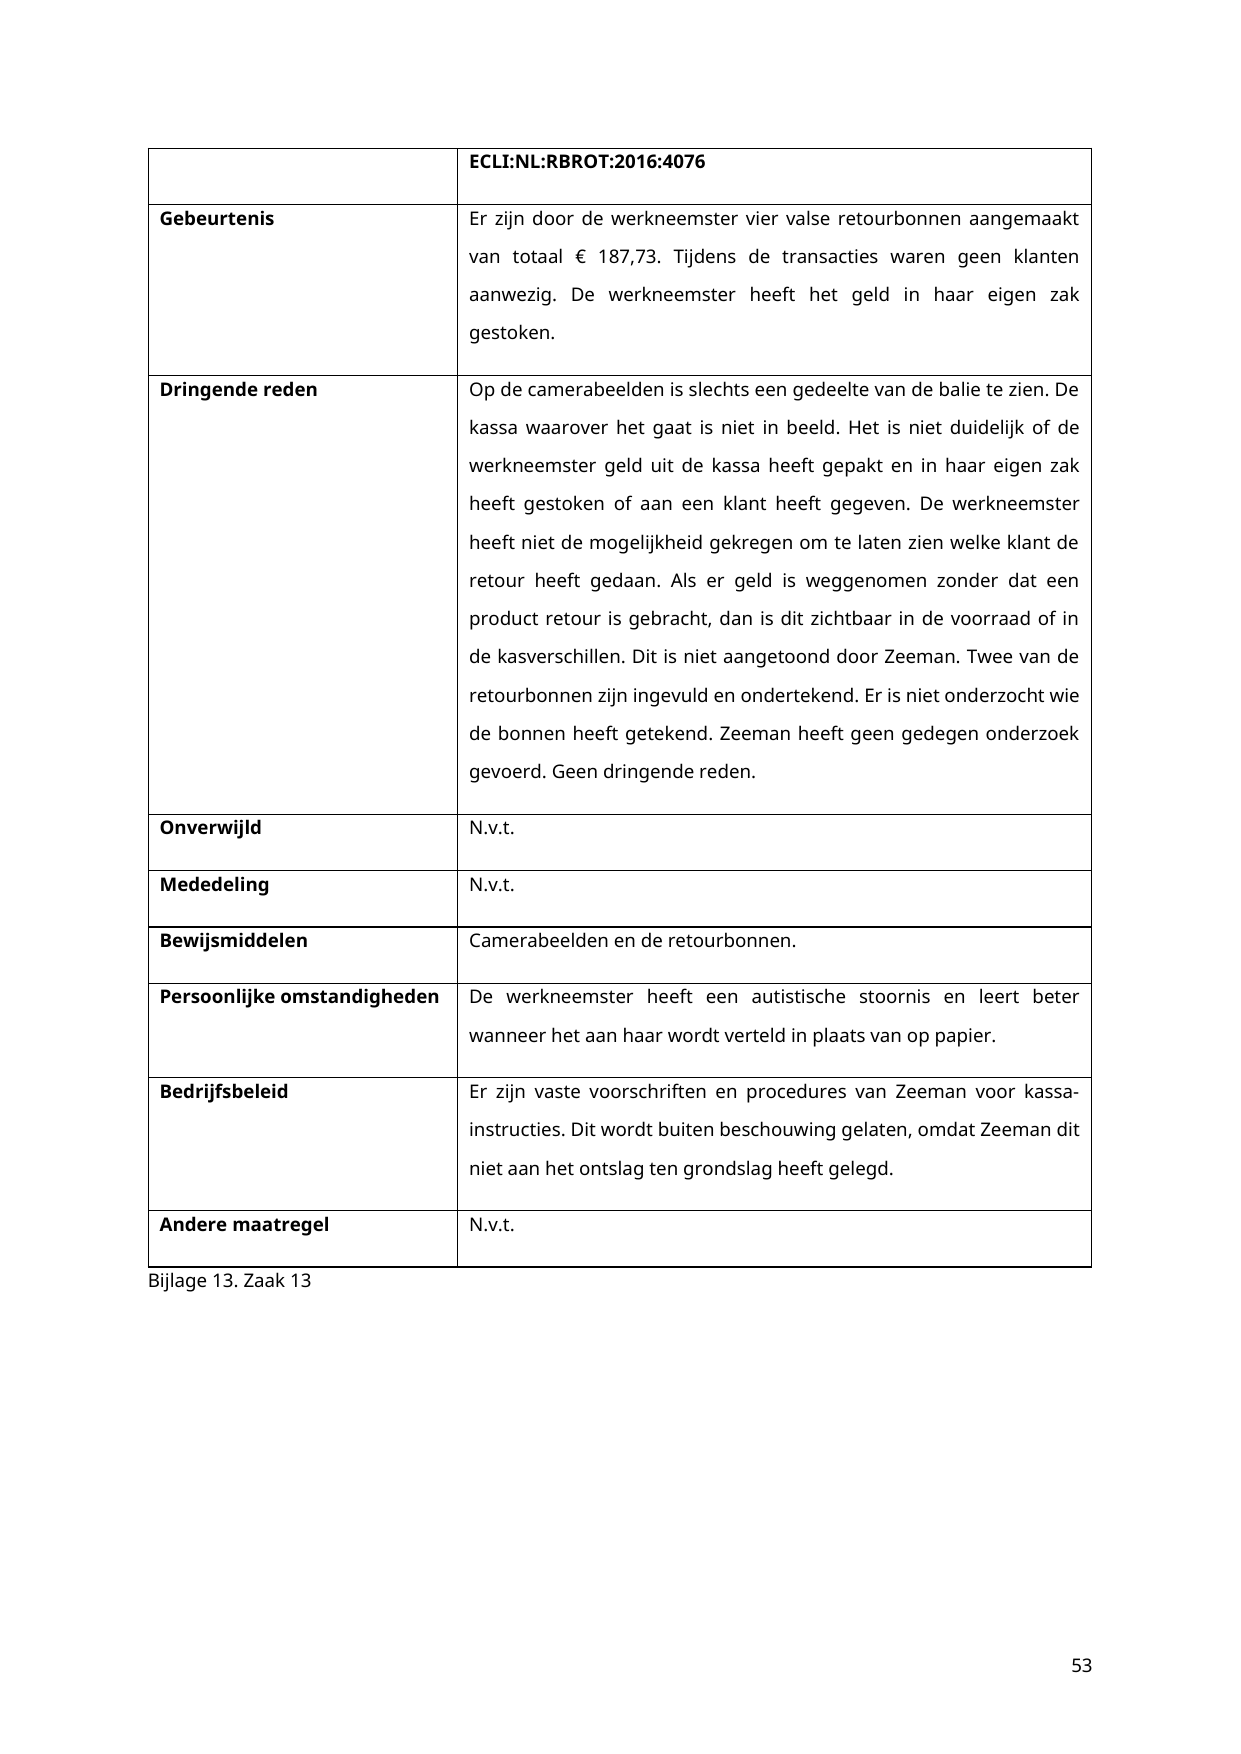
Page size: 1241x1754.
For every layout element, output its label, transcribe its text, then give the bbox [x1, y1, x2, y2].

table_cell Gebeurtenis [149, 205, 457, 375]
table_cell Persoonlijke omstandigheden [149, 984, 457, 1077]
table_header ECLI:NL:RBROT:2016:4076 [458, 149, 1091, 204]
text Bijlage 13. Zaak 13 [148, 1267, 1093, 1293]
table_cell N.v.t. [458, 1211, 1091, 1266]
table_cell Op de camerabeelden is slechts een gedeelte van de balie te zien. De kassa waarover het gaat is niet in beeld. Het is niet duidelijk of de werkneemster geld uit de kassa heeft gepakt en in haar eigen zak heeft gestoken of aan een klant heeft gegeven. De werkneemster heeft niet de mogelijkheid gekregen om te laten zien welke klant de retour heeft gedaan. Als er geld is weggenomen zonder dat een product retour is gebracht, dan is dit zichtbaar in de voorraad of in de kasverschillen. Dit is niet aangetoond door Zeeman. Twee van de retourbonnen zijn ingevuld en ondertekend. Er is niet onderzocht wie de bonnen heeft getekend. Zeeman heeft geen gedegen onderzoek gevoerd. Geen dringende reden. [458, 376, 1091, 814]
table_cell Dringende reden [149, 376, 457, 814]
table_cell N.v.t. [458, 871, 1091, 926]
table_cell De werkneemster heeft een autistische stoornis en leert beter wanneer het aan haar wordt verteld in plaats van op papier. [458, 984, 1091, 1077]
table_cell Andere maatregel [149, 1211, 457, 1266]
table_cell Bewijsmiddelen [149, 928, 457, 983]
table_cell Camerabeelden en de retourbonnen. [458, 928, 1091, 983]
table_header [149, 149, 457, 204]
table_cell Er zijn door de werkneemster vier valse retourbonnen aangemaakt van totaal € 187,73. Tijdens de transacties waren geen klanten aanwezig. De werkneemster heeft het geld in haar eigen zak gestoken. [458, 205, 1091, 375]
table_cell Mededeling [149, 871, 457, 926]
table_cell Er zijn vaste voorschriften en procedures van Zeeman voor kassa-instructies. Dit wordt buiten beschouwing gelaten, omdat Zeeman dit niet aan het ontslag ten grondslag heeft gelegd. [458, 1078, 1091, 1210]
table_cell Onverwijld [149, 815, 457, 870]
table_cell Bedrijfsbeleid [149, 1078, 457, 1210]
table_cell N.v.t. [458, 815, 1091, 870]
